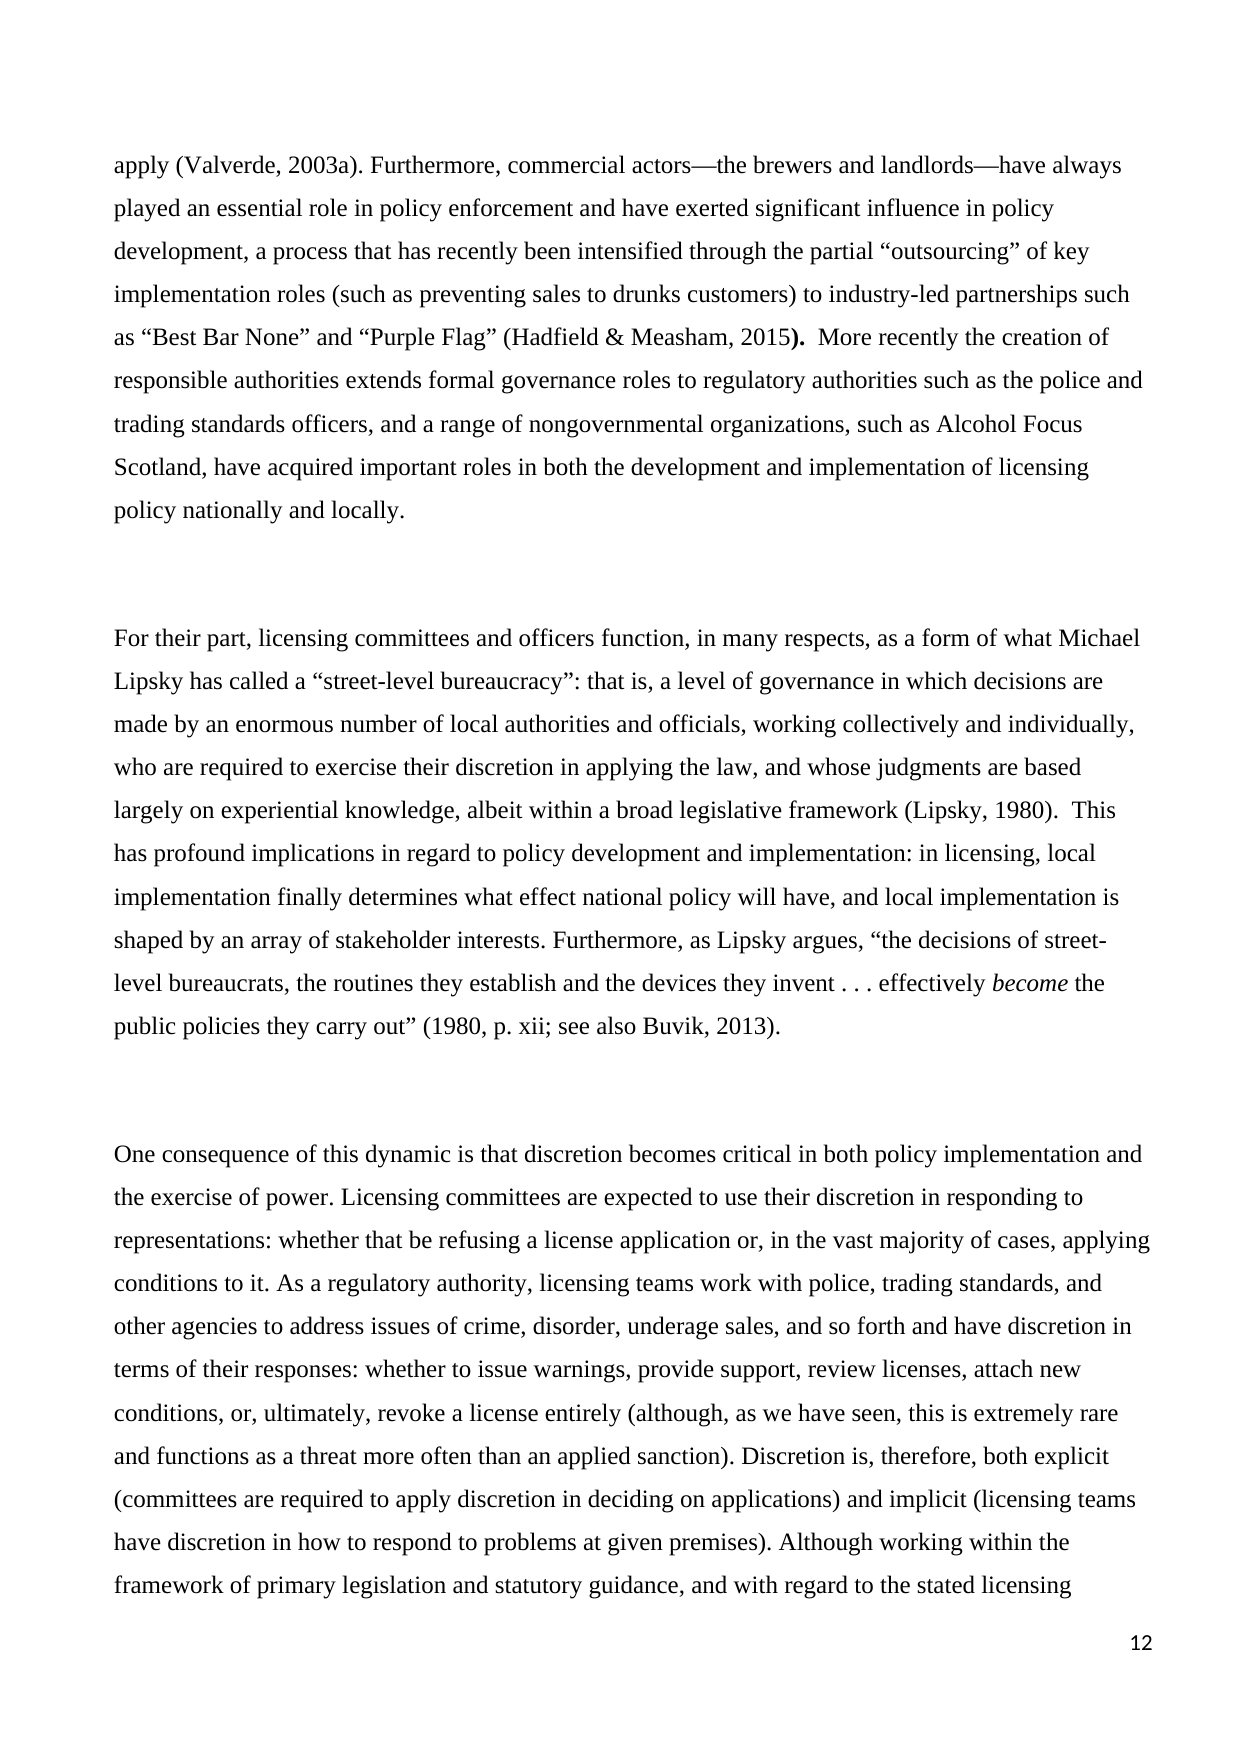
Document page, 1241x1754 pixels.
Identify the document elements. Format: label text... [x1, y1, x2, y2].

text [114, 150, 1152, 524]
text For their part, licensing committees and officers function, in many respects, as a form of what Michael Lipsky has called a “street-level bureaucracy”: that is, a level of governance in which decisions are made by an enormous number of local authorities and officials, working collectively and individually, who are required to exercise their discretion in applying the law, and whose judgments are based largely on experiential knowledge, albeit within a broad legislative framework (Lipsky, 1980). This has profound implications in regard to policy development and implementation: in licensing, local implementation finally determines what effect national policy will have, and local implementation is shaped by an array of stakeholder interests. Furthermore, as Lipsky argues, “the decisions of street-level bureaucrats, the routines they establish and the devices they invent . . . effectively become the public policies they carry out” (1980, p. xii; see also Buvik, 2013). [114, 623, 1152, 1040]
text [114, 1139, 1152, 1599]
